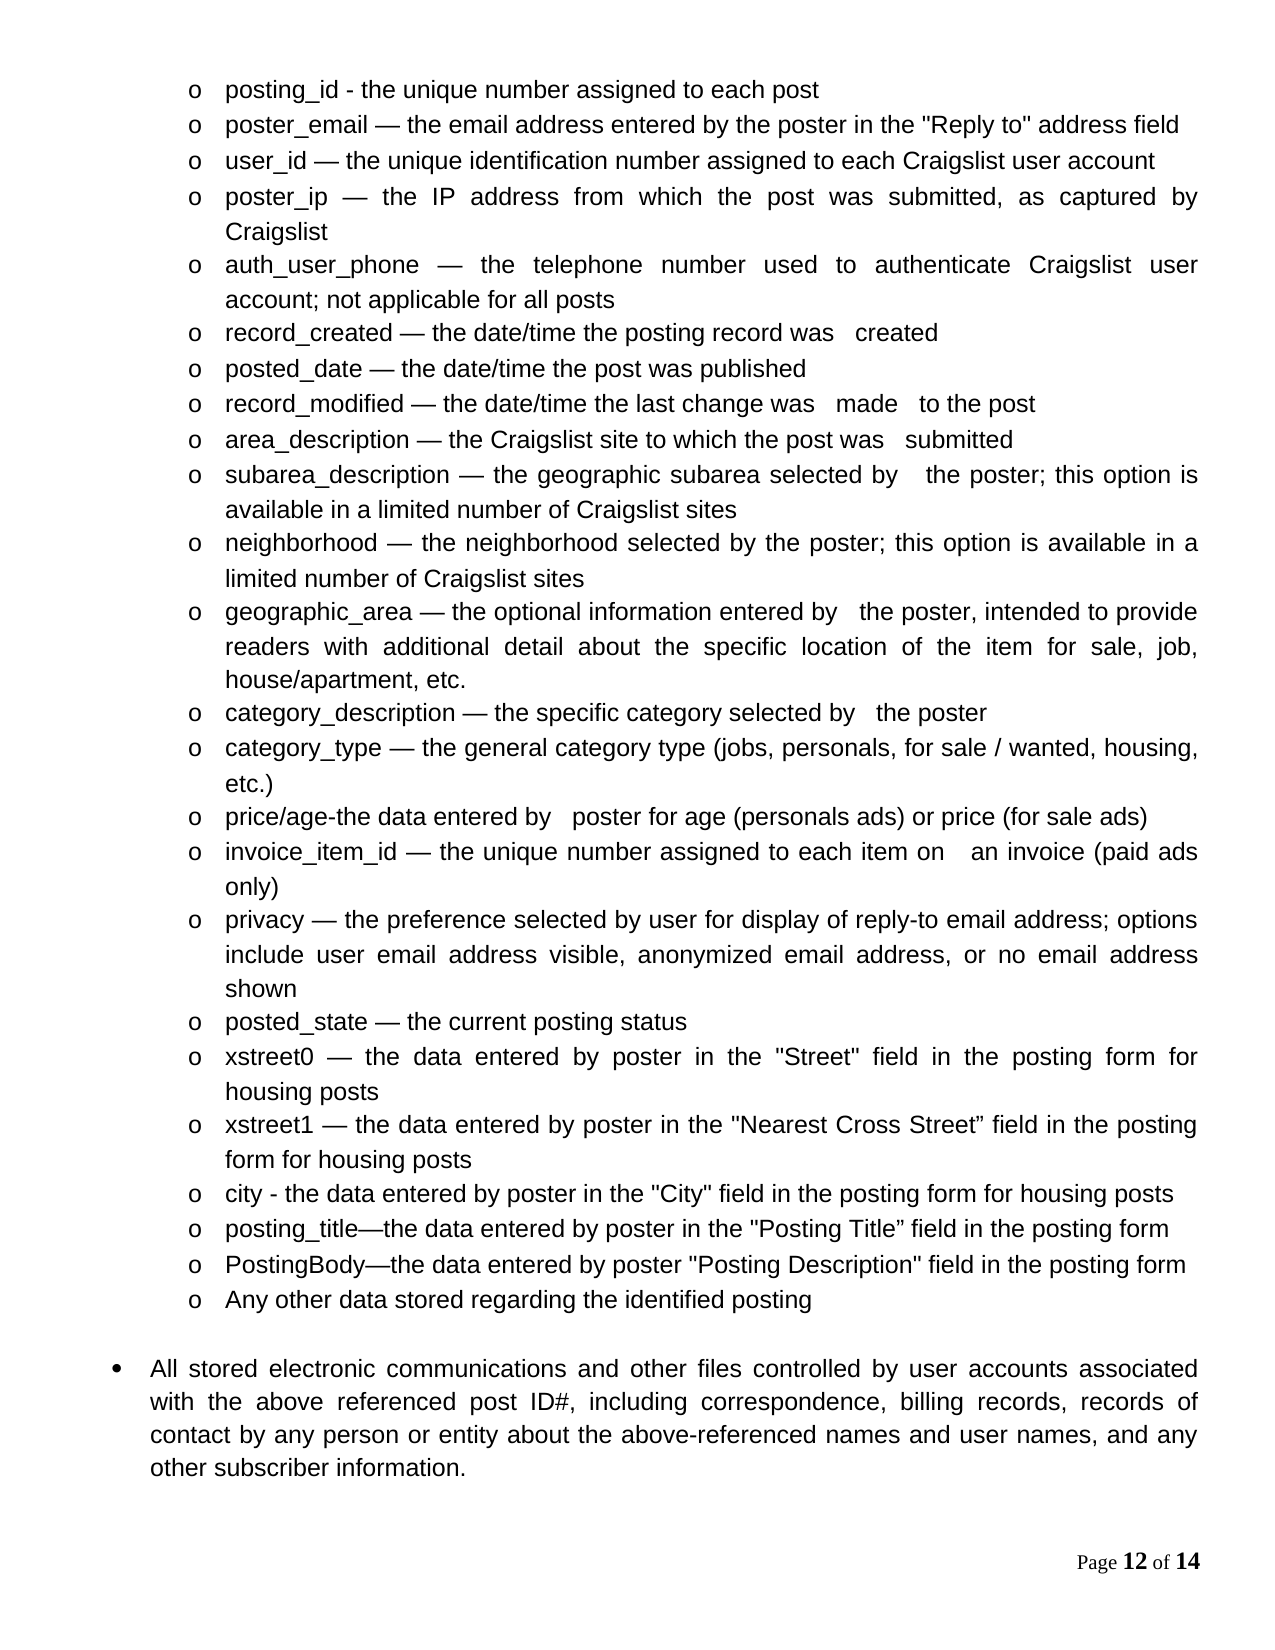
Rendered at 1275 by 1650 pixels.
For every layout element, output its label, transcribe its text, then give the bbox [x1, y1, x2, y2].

list category_type — the general category type (jobs, personals, for sale / wanted, housing, etc.) [187, 733, 1200, 797]
list city - the data entered by poster in the "City" field in the posting form for housing posts [187, 1178, 1200, 1209]
list posted_date — the date/time the post was published [187, 353, 1200, 384]
list All stored electronic communications and other files controlled by user accounts associated with the above referenced post ID#, including correspondence, billing records, records of contact by any person or entity about the above-referenced names and user names, and any other subscriber information. [112, 1354, 1200, 1482]
list area_description — the Craigslist site to which the post was submitted [187, 424, 1200, 456]
list posting_id - the unique number assigned to each post [187, 75, 1200, 106]
list subarea_description — the geographic subarea selected by the poster; this option is available in a limited number of Craigslist sites [187, 460, 1200, 524]
list geographic_area — the optional information entered by the poster, intended to provide readers with additional detail about the specific location of the item for sale, job, house/apartment, etc. [187, 597, 1200, 693]
list price/age-the data entered by poster for age (personals ads) or price (for sale ads) [187, 802, 1200, 832]
list neighborhood — the neighborhood selected by the poster; this option is available in a limited number of Craigslist sites [187, 528, 1200, 592]
list Any other data stored regarding the identified posting [187, 1285, 1200, 1316]
list xstreet1 — the data entered by poster in the "Nearest Cross Street” field in the posting form for housing posts [187, 1110, 1200, 1174]
list poster_ip — the IP address from which the post was submitted, as captured by Craigslist [187, 182, 1200, 246]
list record_created — the date/time the posting record was created [187, 318, 1200, 349]
list posting_title—the data entered by poster in the "Posting Title” field in the posting form [187, 1214, 1200, 1245]
list poster_email — the email address entered by the poster in the "Reply to" address field [187, 111, 1200, 141]
list auth_user_phone — the telephone number used to authenticate Craigslist user account; not applicable for all posts [187, 250, 1200, 314]
list PostingBody—the data entered by poster "Posting Description" field in the posting form [187, 1249, 1200, 1281]
list record_modified — the date/time the last change was made to the post [187, 389, 1200, 420]
list privacy — the preference selected by user for display of reply-to email address; options include user email address visible, anonymized email address, or no email address shown [187, 905, 1200, 1002]
list invoice_item_id — the unique number assigned to each item on an invoice (paid ads only) [187, 837, 1200, 901]
list user_id — the unique identification number assigned to each Craigslist user account [187, 146, 1200, 177]
list xstreet0 — the data entered by poster in the "Street" field in the posting form for housing posts [187, 1042, 1200, 1106]
list category_description — the specific category selected by the poster [187, 698, 1200, 729]
list posted_state — the current posting status [187, 1007, 1200, 1037]
